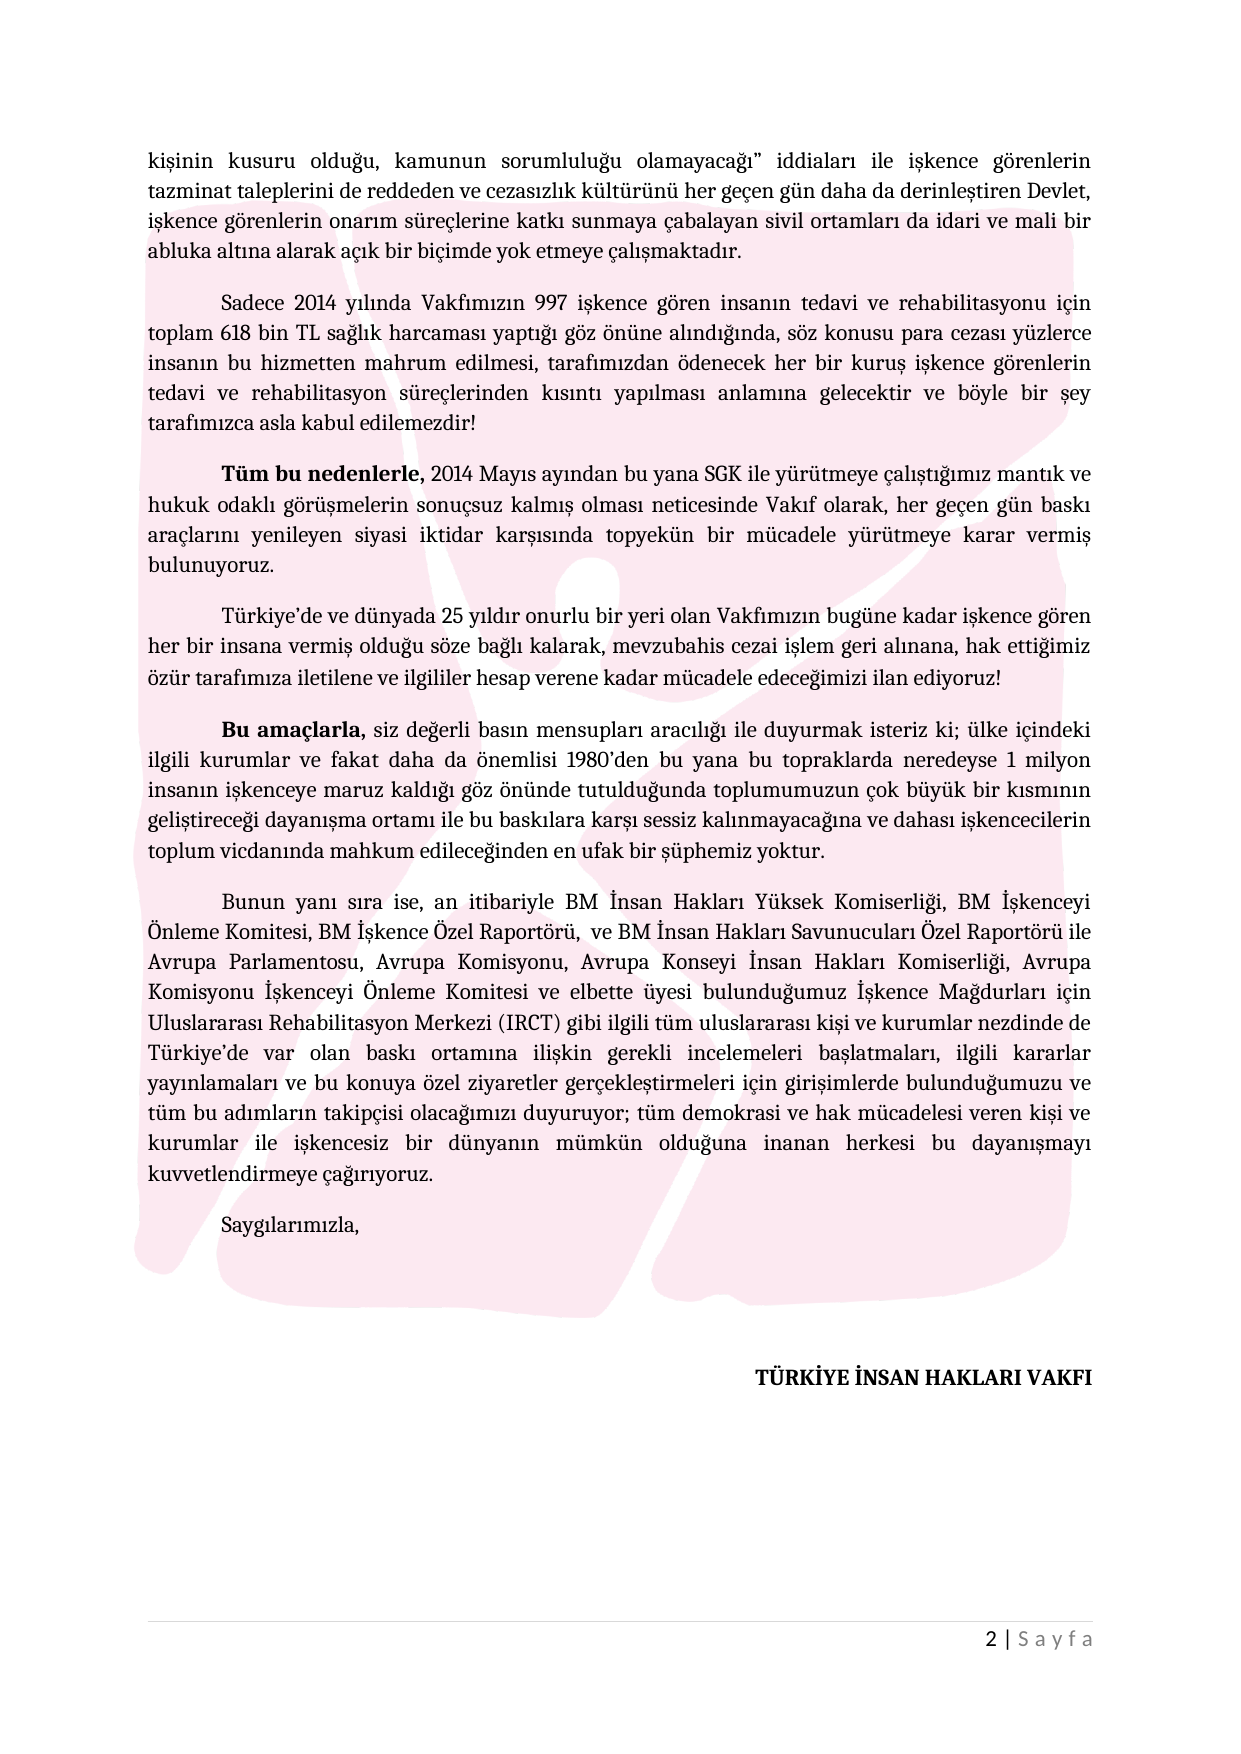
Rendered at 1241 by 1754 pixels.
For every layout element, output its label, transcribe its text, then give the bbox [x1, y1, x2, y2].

text TÜRKİYE İNSAN HAKLARI VAKFI [148, 1364, 1093, 1391]
text Türkiye’de ve dünyada 25 yıldır onurlu bir yeri olan Vakfımızın bugüne kadar işkence gören her bir insana vermiş olduğu söze bağlı kalarak, mevzubahis cezai işlem geri alınana, hak ettiğimiz özür tarafımıza iletilene ve ilgililer hesap verene kadar mücadele edeceğimizi ilan ediyoruz! [148, 603, 1093, 692]
text Saygılarımızla, [148, 1211, 1093, 1238]
picture [133, 198, 1074, 1318]
text Bu amaçlarla, siz değerli basın mensupları aracılığı ile duyurmak isteriz ki; ülke içindeki ilgili kurumlar ve fakat daha da önemlisi 1980’den bu yana bu topraklarda neredeyse 1 milyon insanın işkenceye maruz kaldığı göz önünde tutulduğunda toplumumuzun çok büyük bir kısmının geliştireceği dayanışma ortamı ile bu baskılara karşı sessiz kalınmayacağına ve dahası işkencecilerin toplum vicdanında mahkum edileceğinden en ufak bir şüphemiz yoktur. [148, 717, 1093, 864]
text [148, 148, 1093, 264]
text Bunun yanı sıra ise, an itibariyle BM İnsan Hakları Yüksek Komiserliği, BM İşkenceyi Önleme Komitesi, BM İşkence Özel Raportörü, ve BM İnsan Hakları Savunucuları Özel Raportörü ile Avrupa Parlamentosu, Avrupa Komisyonu, Avrupa Konseyi İnsan Hakları Komiserliği, Avrupa Komisyonu İşkenceyi Önleme Komitesi ve elbette üyesi bulunduğumuz İşkence Mağdurları için Uluslararası Rehabilitasyon Merkezi (IRCT) gibi ilgili tüm uluslararası kişi ve kurumlar nezdinde de Türkiye’de var olan baskı ortamına ilişkin gerekli incelemeleri başlatmaları, ilgili kararlar yayınlamaları ve bu konuya özel ziyaretler gerçekleştirmeleri için girişimlerde bulunduğumuzu ve tüm bu adımların takipçisi olacağımızı duyuruyor; tüm demokrasi ve hak mücadelesi veren kişi ve kurumlar ile işkencesiz bir dünyanın mümkün olduğuna inanan herkesi bu dayanışmayı kuvvetlendirmeye çağırıyoruz. [148, 888, 1093, 1187]
text Tüm bu nedenlerle, 2014 Mayıs ayından bu yana SGK ile yürütmeye çalıştığımız mantık ve hukuk odaklı görüşmelerin sonuçsuz kalmış olması neticesinde Vakıf olarak, her geçen gün baskı araçlarını yenileyen siyasi iktidar karşısında topyekün bir mücadele yürütmeye karar vermiş bulunuyoruz. [148, 461, 1093, 578]
text Sadece 2014 yılında Vakfımızın 997 işkence gören insanın tedavi ve rehabilitasyonu için toplam 618 bin TL sağlık harcaması yaptığı göz önüne alındığında, söz konusu para cezası yüzlerce insanın bu hizmetten mahrum edilmesi, tarafımızdan ödenecek her bir kuruş işkence görenlerin tedavi ve rehabilitasyon süreçlerinden kısıntı yapılması anlamına gelecektir ve böyle bir şey tarafımızca asla kabul edilemezdir! [148, 289, 1093, 436]
